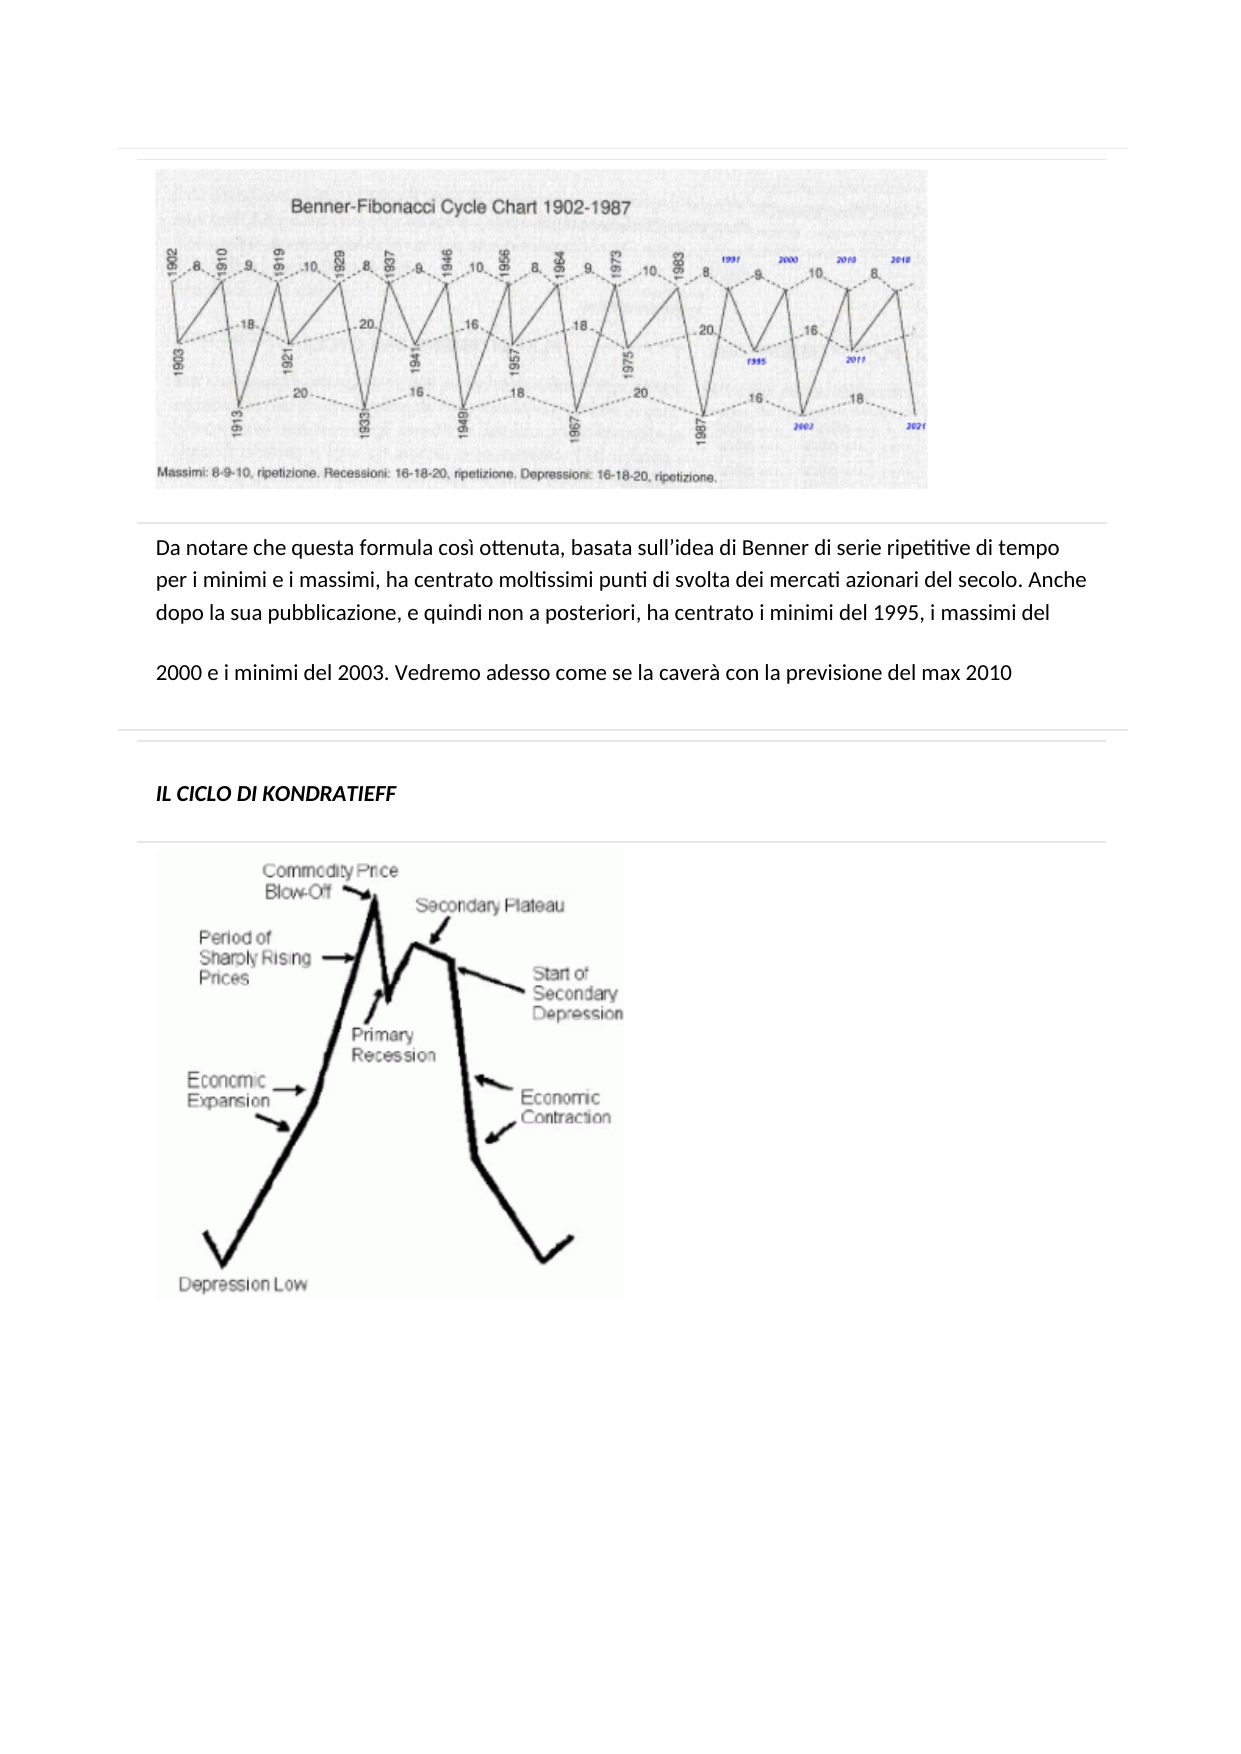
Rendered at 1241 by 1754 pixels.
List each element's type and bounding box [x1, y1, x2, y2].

picture [155, 851, 625, 1299]
picture [155, 169, 928, 489]
table_header [118, 149, 1127, 729]
table_cell [118, 731, 1127, 1342]
